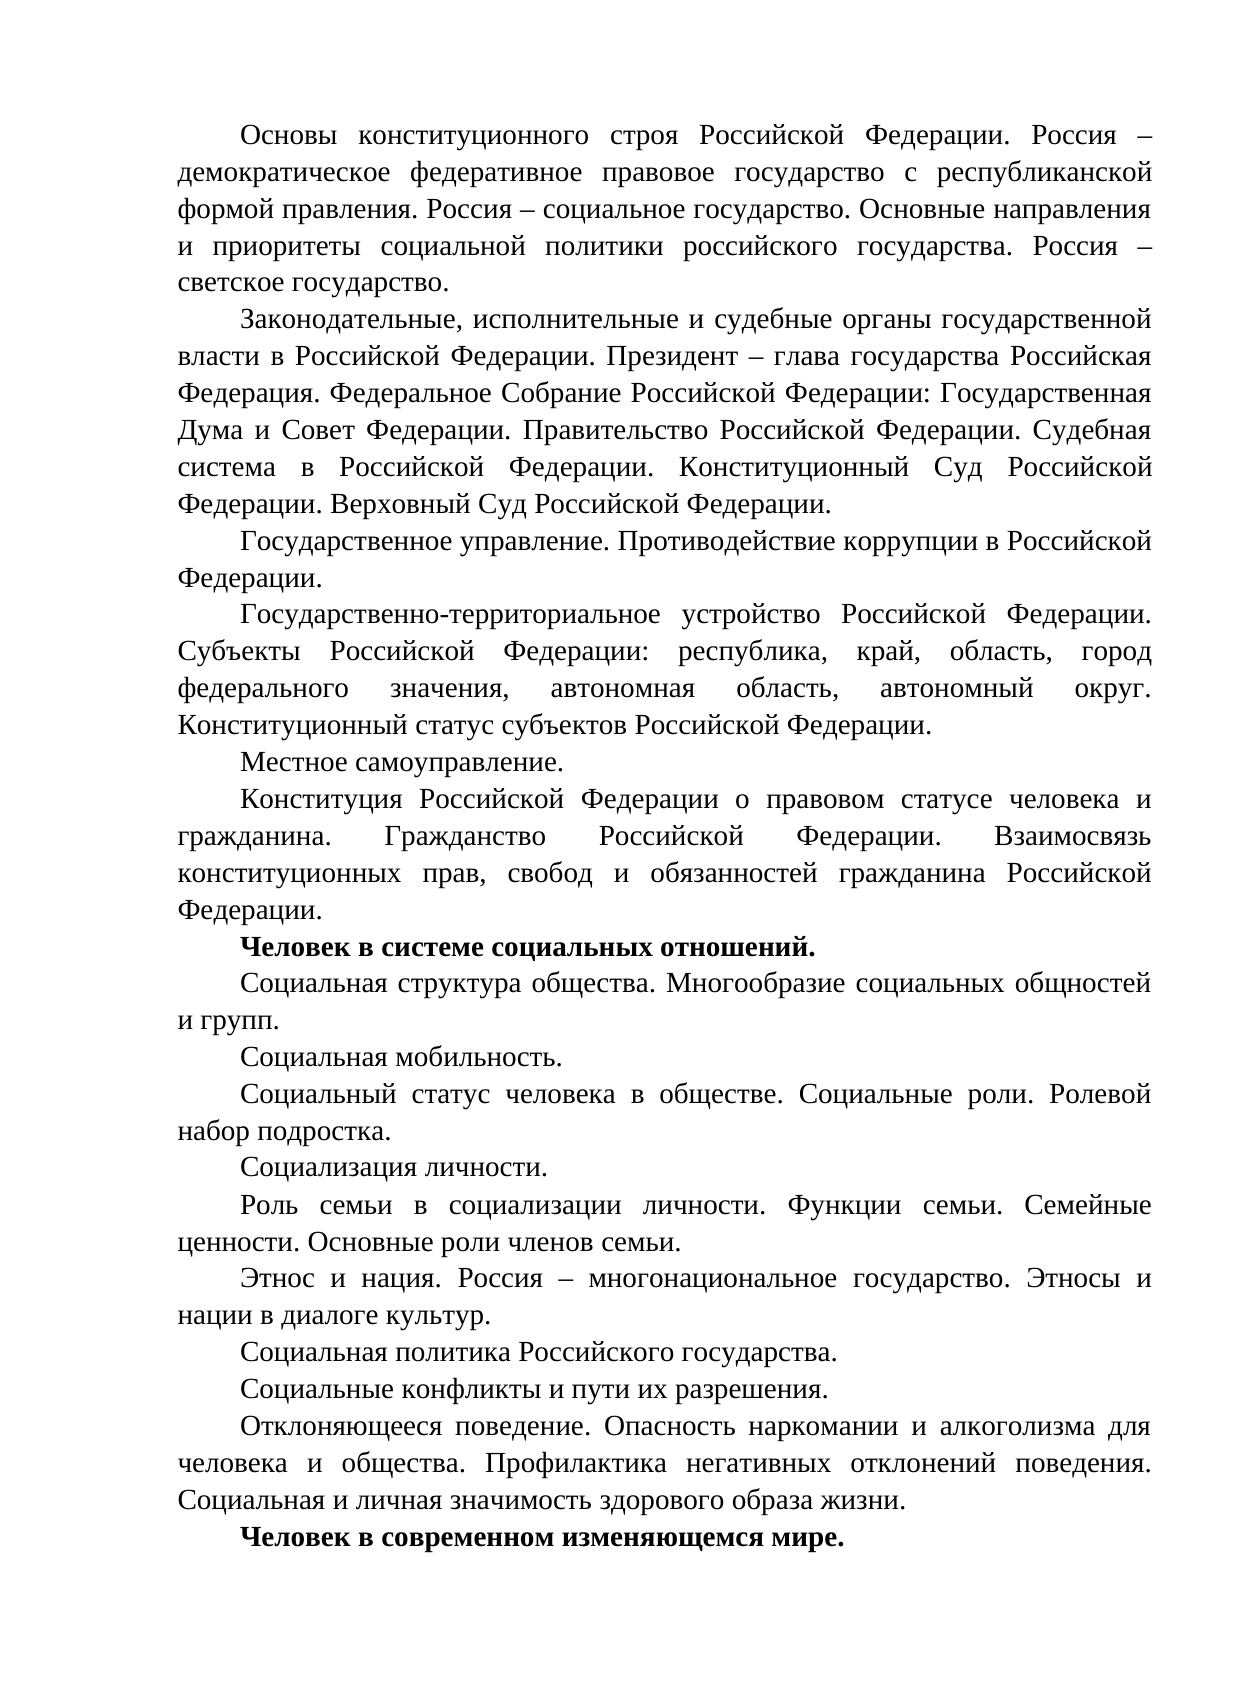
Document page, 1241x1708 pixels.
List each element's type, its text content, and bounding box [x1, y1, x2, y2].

text Этнос и нация. Россия – многонациональное государство. Этносы и нации в диалоге культур. [177, 1261, 1152, 1331]
text Государственное управление. Противодействие коррупции в Российской Федерации. [177, 523, 1152, 593]
text Роль семьи в социализации личности. Функции семьи. Семейные ценности. Основные роли членов семьи. [177, 1187, 1152, 1257]
text Местное самоуправление. [240, 744, 1223, 778]
text Государственно-территориальное устройство Российской Федерации. Субъекты Российской Федерации: республика, край, область, город федерального значения, автономная область, автономный округ. Конституционный статус субъектов Российской Федерации. [177, 597, 1152, 741]
text Основы конституционного строя Российской Федерации. Россия – демократическое федеративное правовое государство с республиканской формой правления. Россия – социальное государство. Основные направления и приоритеты социальной политики российского государства. Россия – светское государство. [177, 117, 1152, 298]
text Социальная структура общества. Многообразие социальных общностей и групп. [177, 966, 1152, 1036]
text Социальная мобильность. [240, 1039, 1223, 1073]
text Социализация личности. [240, 1150, 1223, 1183]
text Человек в современном изменяющемся мире. [240, 1519, 1223, 1553]
text Человек в системе социальных отношений. [240, 929, 1223, 963]
text Социальный статус человека в обществе. Социальные роли. Ролевой набор подростка. [177, 1076, 1152, 1146]
text Социальная политика Российского государства. Социальные конфликты и пути их разрешения. [240, 1334, 838, 1405]
text Конституция Российской Федерации о правовом статусе человека и гражданина. Гражданство Российской Федерации. Взаимосвязь конституционных прав, свобод и обязанностей гражданина Российской Федерации. [177, 781, 1152, 925]
text Законодательные, исполнительные и судебные органы государственной власти в Российской Федерации. Президент – глава государства Российская Федерация. Федеральное Собрание Российской Федерации: Государственная Дума и Совет Федерации. Правительство Российской Федерации. Судебная система в Российской Федерации. Конституционный Суд Российской Федерации. Верховный Суд Российской Федерации. [177, 301, 1152, 519]
text Отклоняющееся поведение. Опасность наркомании и алкоголизма для человека и общества. Профилактика негативных отклонений поведения. Социальная и личная значимость здорового образа жизни. [177, 1408, 1152, 1515]
